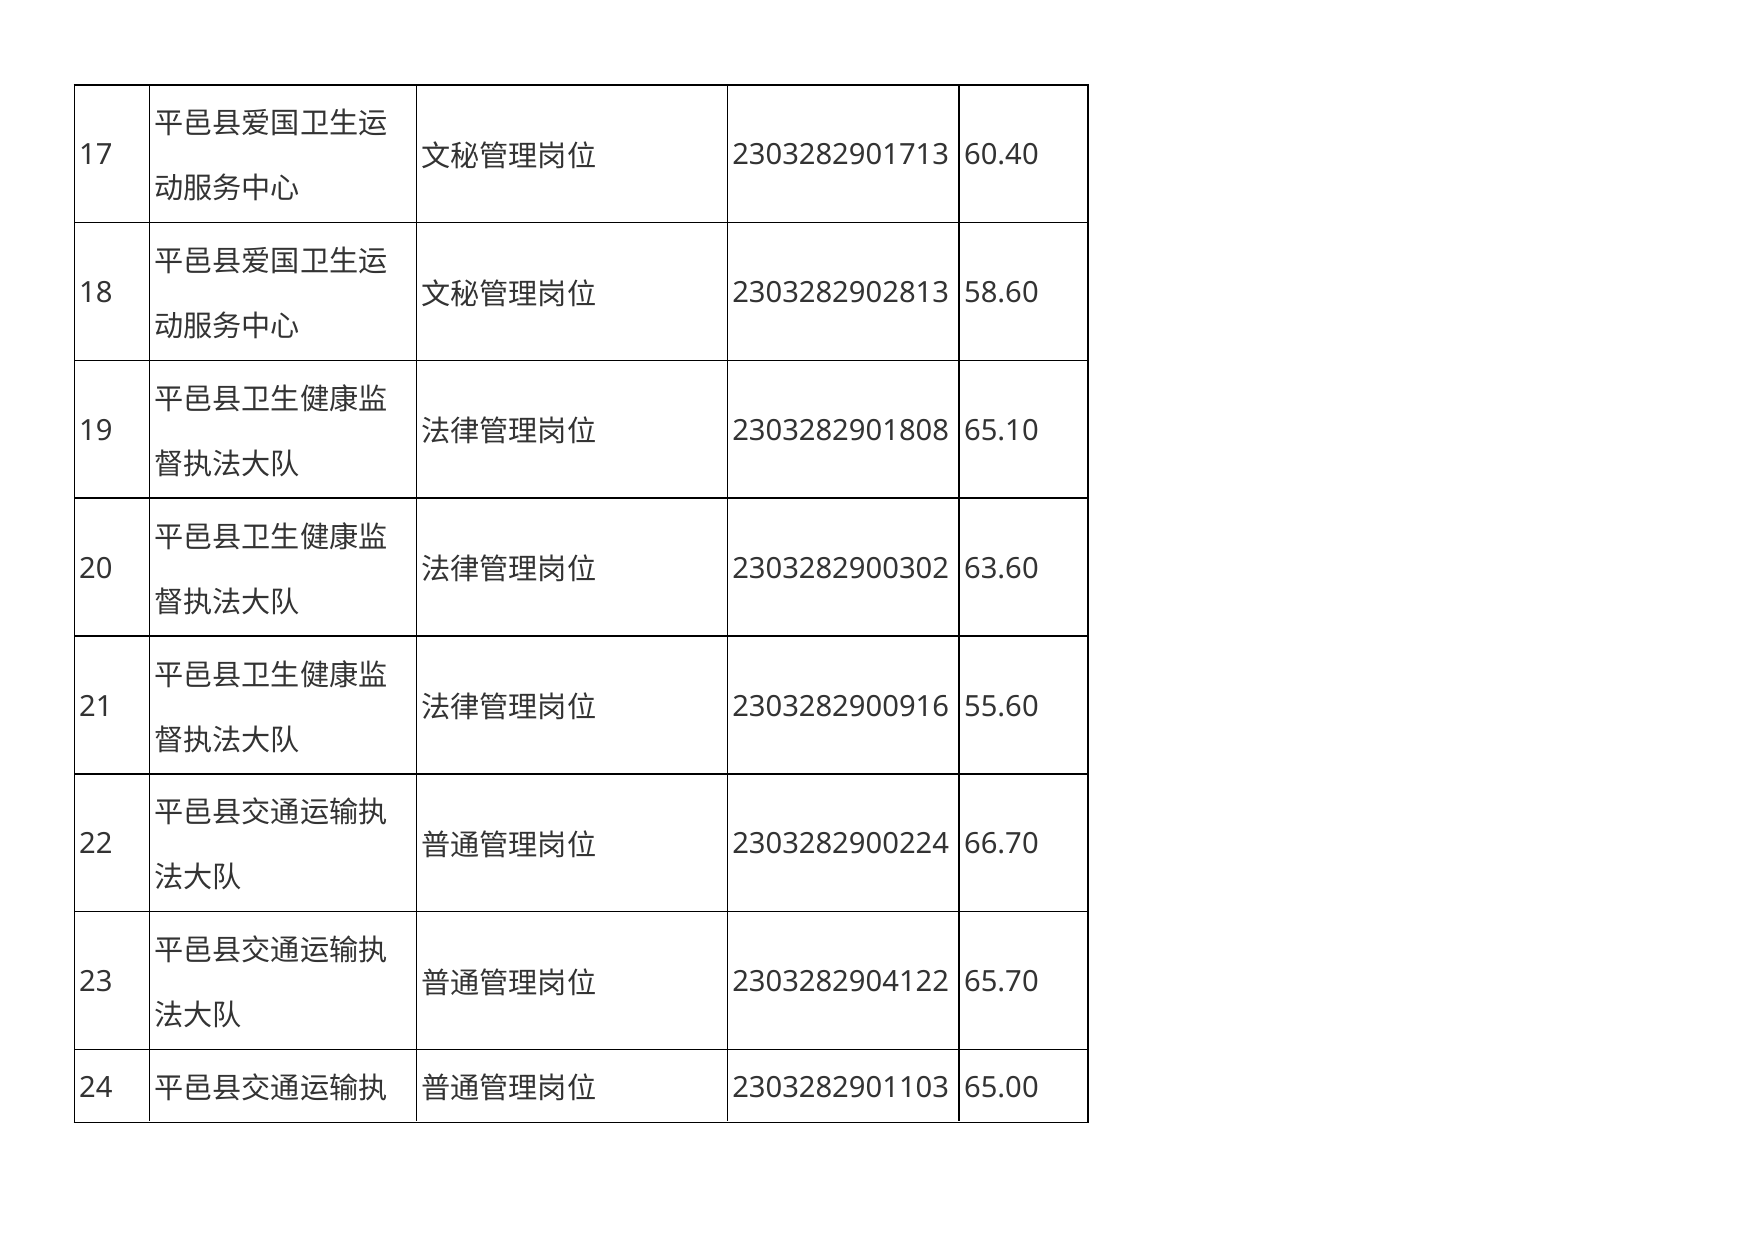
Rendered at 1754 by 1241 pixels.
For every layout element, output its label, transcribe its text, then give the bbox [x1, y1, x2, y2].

table_cell 65.70 [960, 912, 1087, 1048]
table_cell 2303282904122 [728, 912, 958, 1048]
table_cell 法律管理岗位 [417, 499, 727, 635]
table_cell 17 [75, 86, 149, 222]
table_cell 文秘管理岗位 [417, 223, 727, 359]
table_cell 普通管理岗位 [417, 1050, 727, 1121]
table_cell 20 [75, 499, 149, 635]
table_cell 63.60 [960, 499, 1087, 635]
table_cell 2303282900916 [728, 637, 958, 773]
table_cell 19 [75, 361, 149, 497]
table_cell 18 [75, 223, 149, 359]
table_cell 21 [75, 637, 149, 773]
table_cell 60.40 [960, 86, 1087, 222]
table_cell 平邑县交通运输执法大队 [150, 912, 416, 1048]
table_cell 2303282900302 [728, 499, 958, 635]
table_cell 普通管理岗位 [417, 775, 727, 911]
table_cell 2303282902813 [728, 223, 958, 359]
table_cell 2303282901713 [728, 86, 958, 222]
table_cell 2303282901808 [728, 361, 958, 497]
table_cell 普通管理岗位 [417, 912, 727, 1048]
table_cell 66.70 [960, 775, 1087, 911]
table_cell 65.00 [960, 1050, 1087, 1121]
table_cell 23 [75, 912, 149, 1048]
table_cell 文秘管理岗位 [417, 86, 727, 222]
table_cell 2303282901103 [728, 1050, 958, 1121]
table_cell 平邑县交通运输执法大队 [150, 1050, 416, 1121]
table_cell 55.60 [960, 637, 1087, 773]
table_cell 65.10 [960, 361, 1087, 497]
table_cell 22 [75, 775, 149, 911]
table_cell 平邑县爱国卫生运动服务中心 [150, 223, 416, 359]
table_cell 平邑县卫生健康监督执法大队 [150, 637, 416, 773]
table_cell 2303282900224 [728, 775, 958, 911]
table_cell 58.60 [960, 223, 1087, 359]
table_cell 24 [75, 1050, 149, 1121]
table_cell 平邑县交通运输执法大队 [150, 775, 416, 911]
table_cell 平邑县爱国卫生运动服务中心 [150, 86, 416, 222]
table_cell 平邑县卫生健康监督执法大队 [150, 361, 416, 497]
table_cell 法律管理岗位 [417, 361, 727, 497]
table_cell 法律管理岗位 [417, 637, 727, 773]
table_cell 平邑县卫生健康监督执法大队 [150, 499, 416, 635]
